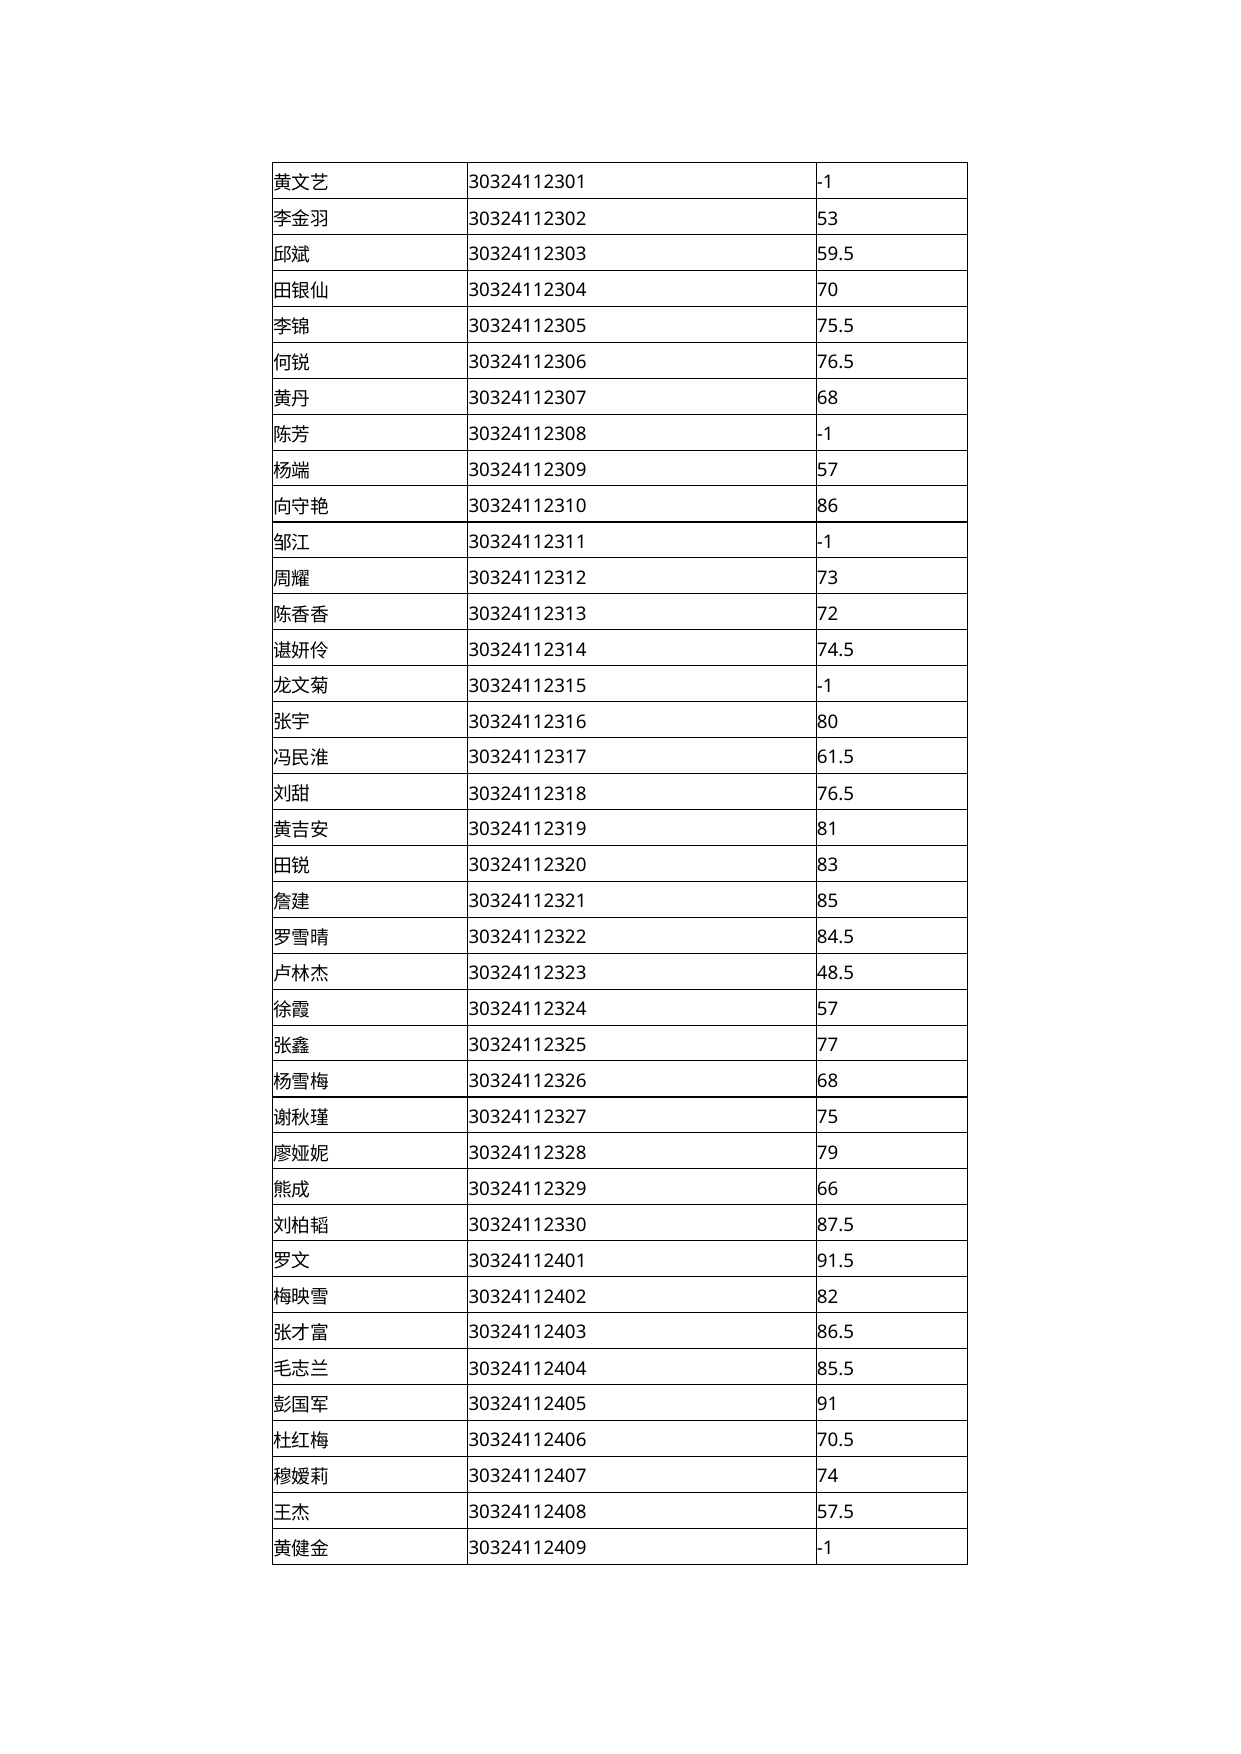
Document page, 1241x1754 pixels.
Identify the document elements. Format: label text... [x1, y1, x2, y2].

table_cell 30324112401 [468, 1241, 816, 1276]
table_cell 81 [817, 810, 967, 845]
table_cell 廖娅妮 [273, 1133, 467, 1168]
table_cell 罗文 [273, 1241, 467, 1276]
table_cell 30324112402 [468, 1277, 816, 1312]
table_cell 30324112310 [468, 486, 816, 521]
table_cell 57 [817, 990, 967, 1024]
table_cell 72 [817, 594, 967, 629]
table_cell 杨端 [273, 451, 467, 485]
table_cell 48.5 [817, 954, 967, 988]
table_cell 85.5 [817, 1349, 967, 1384]
table_cell 30324112304 [468, 271, 816, 306]
table_cell 徐霞 [273, 990, 467, 1024]
table_cell 86.5 [817, 1313, 967, 1348]
table_cell 30324112309 [468, 451, 816, 485]
table_cell 30324112409 [468, 1529, 816, 1563]
table_cell 张鑫 [273, 1026, 467, 1060]
table_cell 30324112404 [468, 1349, 816, 1384]
table_cell 74 [817, 1457, 967, 1492]
table_cell 70.5 [817, 1421, 967, 1456]
table_cell 刘甜 [273, 774, 467, 809]
table_cell 李金羽 [273, 199, 467, 234]
table_cell 梅映雪 [273, 1277, 467, 1312]
table_cell -1 [817, 163, 967, 198]
table_cell 80 [817, 702, 967, 737]
table_cell 30324112406 [468, 1421, 816, 1456]
table_cell 87.5 [817, 1205, 967, 1240]
table_cell 谢秋瑾 [273, 1098, 467, 1132]
table_cell 75.5 [817, 307, 967, 342]
table_cell 杨雪梅 [273, 1061, 467, 1096]
table_cell 30324112330 [468, 1205, 816, 1240]
table_cell 30324112407 [468, 1457, 816, 1492]
table_cell 61.5 [817, 738, 967, 773]
table_cell 熊成 [273, 1169, 467, 1204]
table_cell 30324112317 [468, 738, 816, 773]
table_cell 杜红梅 [273, 1421, 467, 1456]
table_cell 57 [817, 451, 967, 485]
table_cell 邱斌 [273, 235, 467, 270]
table_cell 82 [817, 1277, 967, 1312]
table_cell 30324112303 [468, 235, 816, 270]
table_cell 30324112324 [468, 990, 816, 1024]
table_cell 卢林杰 [273, 954, 467, 988]
table_cell 李锦 [273, 307, 467, 342]
table_cell 30324112318 [468, 774, 816, 809]
table_cell 73 [817, 558, 967, 593]
table_cell 30324112315 [468, 666, 816, 701]
table_cell 何锐 [273, 343, 467, 378]
table_cell 穆嫒莉 [273, 1457, 467, 1492]
table_cell 30324112328 [468, 1133, 816, 1168]
table_cell 59.5 [817, 235, 967, 270]
table_cell 30324112306 [468, 343, 816, 378]
table_cell 30324112327 [468, 1098, 816, 1132]
table_cell 30324112305 [468, 307, 816, 342]
table_cell 张才富 [273, 1313, 467, 1348]
table_cell 王杰 [273, 1493, 467, 1528]
table_cell 86 [817, 486, 967, 521]
table_cell 张宇 [273, 702, 467, 737]
table_cell 30324112326 [468, 1061, 816, 1096]
table_cell 黄文艺 [273, 163, 467, 198]
table_cell 30324112325 [468, 1026, 816, 1060]
table_cell 77 [817, 1026, 967, 1060]
table_cell 30324112313 [468, 594, 816, 629]
table_cell 周耀 [273, 558, 467, 593]
table_cell -1 [817, 523, 967, 557]
table_cell 黄吉安 [273, 810, 467, 845]
table_cell 79 [817, 1133, 967, 1168]
table_cell 85 [817, 882, 967, 917]
table_cell 30324112319 [468, 810, 816, 845]
table_cell 68 [817, 379, 967, 413]
table_cell 30324112302 [468, 199, 816, 234]
table_cell 冯民淮 [273, 738, 467, 773]
table_cell 70 [817, 271, 967, 306]
table_cell 91.5 [817, 1241, 967, 1276]
table_cell 田银仙 [273, 271, 467, 306]
table_cell 30324112403 [468, 1313, 816, 1348]
table_cell 30324112408 [468, 1493, 816, 1528]
table_cell 66 [817, 1169, 967, 1204]
table_cell -1 [817, 666, 967, 701]
table_cell -1 [817, 415, 967, 449]
table_cell 76.5 [817, 343, 967, 378]
table_cell 刘柏韬 [273, 1205, 467, 1240]
table_cell 黄健金 [273, 1529, 467, 1563]
table_cell 向守艳 [273, 486, 467, 521]
table_cell 76.5 [817, 774, 967, 809]
table_cell 陈芳 [273, 415, 467, 449]
table_cell 30324112405 [468, 1385, 816, 1420]
table_cell 陈香香 [273, 594, 467, 629]
table_cell 30324112307 [468, 379, 816, 413]
table_cell 30324112322 [468, 918, 816, 953]
table_cell 30324112323 [468, 954, 816, 988]
table_cell 毛志兰 [273, 1349, 467, 1384]
table_cell 75 [817, 1098, 967, 1132]
table_cell 黄丹 [273, 379, 467, 413]
table_cell 30324112329 [468, 1169, 816, 1204]
table_cell 57.5 [817, 1493, 967, 1528]
table_cell 30324112311 [468, 523, 816, 557]
table_cell 30324112320 [468, 846, 816, 881]
table_cell 龙文菊 [273, 666, 467, 701]
table_cell 91 [817, 1385, 967, 1420]
table_cell 詹建 [273, 882, 467, 917]
table_cell -1 [817, 1529, 967, 1563]
table_cell 30324112314 [468, 630, 816, 665]
table_cell 田锐 [273, 846, 467, 881]
table_cell 罗雪晴 [273, 918, 467, 953]
table_cell 30324112301 [468, 163, 816, 198]
table_cell 30324112316 [468, 702, 816, 737]
table_cell 74.5 [817, 630, 967, 665]
table_cell 30324112321 [468, 882, 816, 917]
table_cell 谌妍伶 [273, 630, 467, 665]
table_cell 邹江 [273, 523, 467, 557]
table_cell 68 [817, 1061, 967, 1096]
table_cell 83 [817, 846, 967, 881]
table_cell 彭国军 [273, 1385, 467, 1420]
table_cell 30324112312 [468, 558, 816, 593]
table_cell 30324112308 [468, 415, 816, 449]
table_cell 84.5 [817, 918, 967, 953]
table_cell 53 [817, 199, 967, 234]
